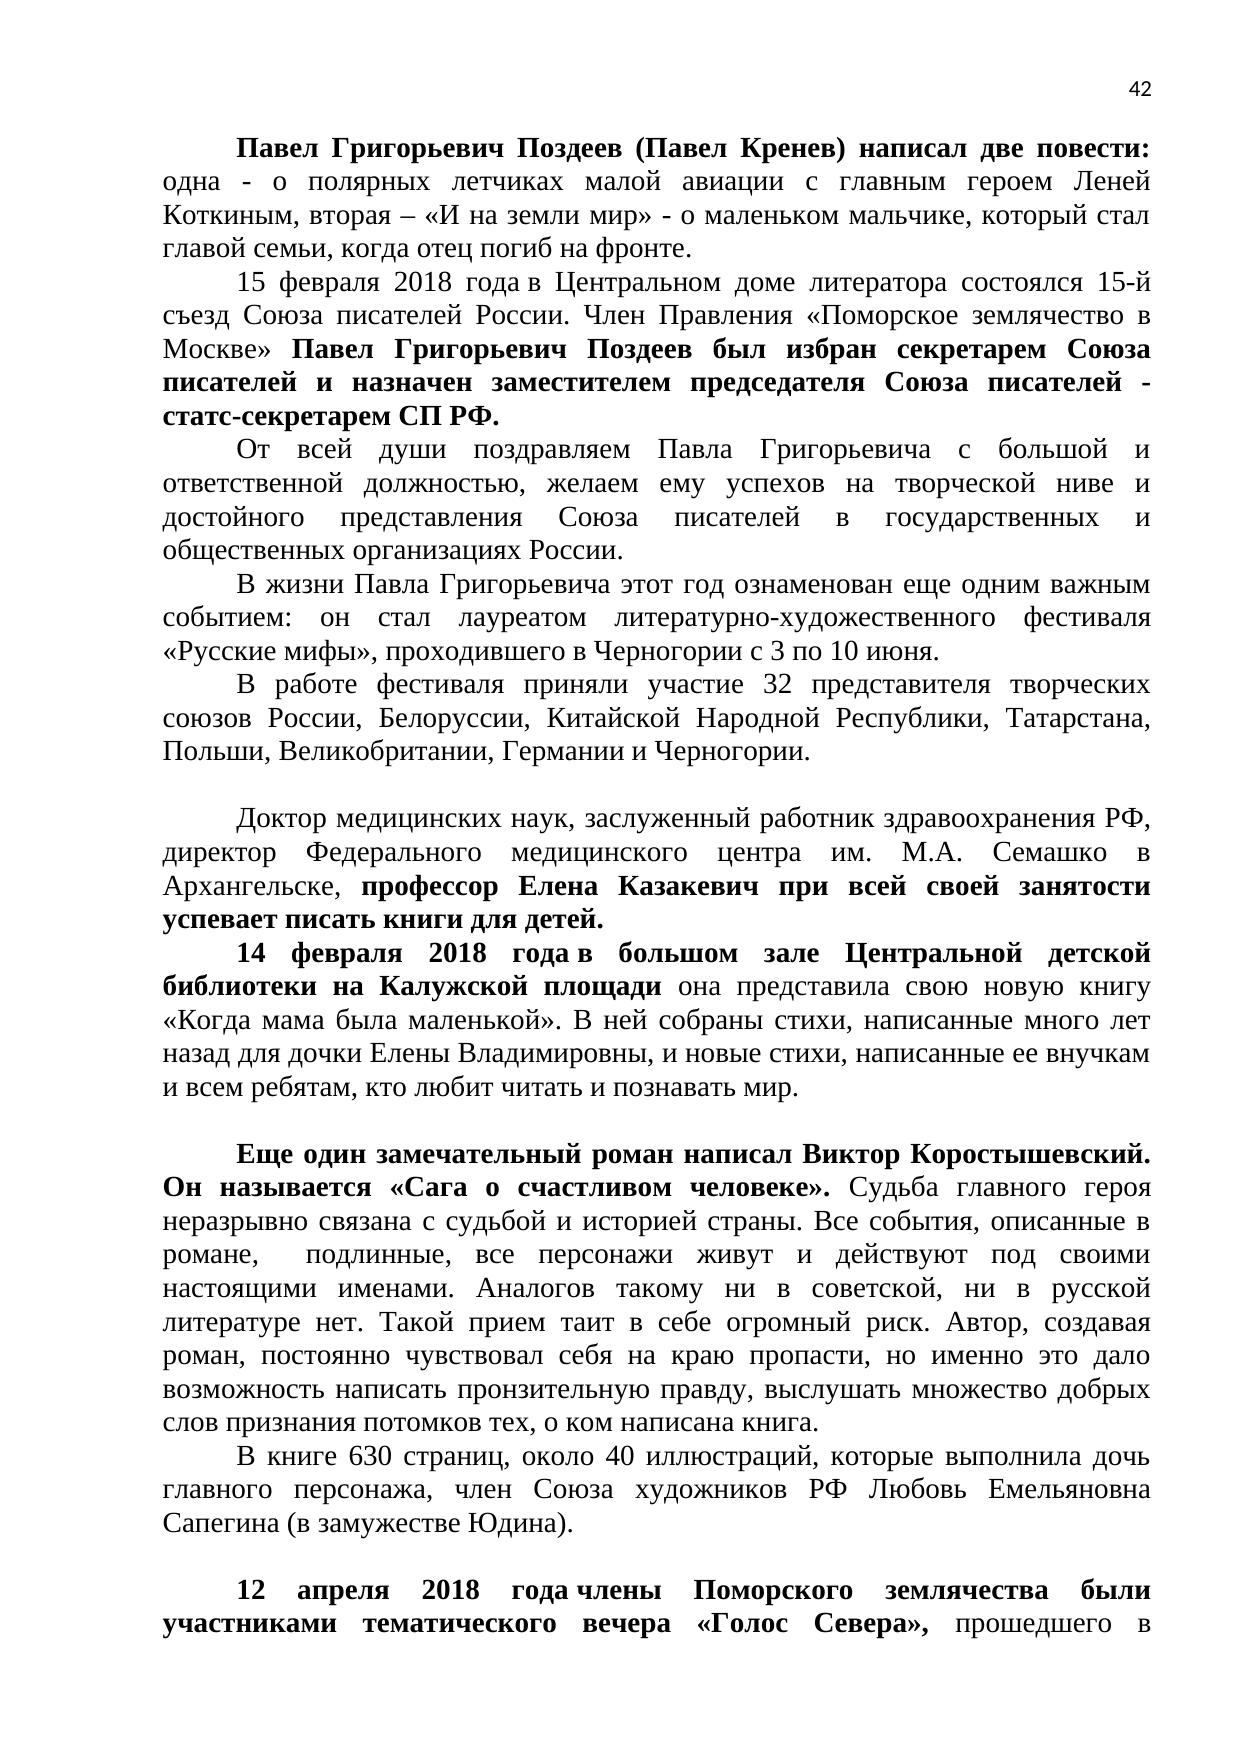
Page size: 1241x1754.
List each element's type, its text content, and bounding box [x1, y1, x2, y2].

text Еще один замечательный роман написал Виктор Коростышевский. Он называется «Сага о счастливом человеке». Судьба главного героя неразрывно связана с судьбой и историей страны. Все события, описанные в романе, подлинные, все персонажи живут и действуют под своими настоящими именами. Аналогов такому ни в советской, ни в русской литературе нет. Такой прием таит в себе огромный риск. Автор, создавая роман, постоянно чувствовал себя на краю пропасти, но именно это дало возможность написать пронзительную правду, выслушать множество добрых слов признания потомков тех, о ком написана книга. [162, 1136, 1152, 1438]
text Доктор медицинских наук, заслуженный работник здравоохранения РФ, директор Федерального медицинского центра им. М.А. Семашко в Архангельске, профессор Елена Казакевич при всей своей занятости успевает писать книги для детей. [162, 801, 1152, 935]
text 15 февраля 2018 года в Центральном доме литератора состоялся 15-й съезд Союза писателей России. Член Правления «Поморское землячество в Москве» Павел Григорьевич Поздеев был избран секретарем Союза писателей и назначен заместителем председателя Союза писателей - статс-секретарем СП РФ. [162, 264, 1152, 432]
text В работе фестиваля приняли участие 32 представителя творческих союзов России, Белоруссии, Китайской Народной Республики, Татарстана, Польши, Великобритании, Германии и Черногории. [162, 666, 1152, 767]
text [162, 1572, 1152, 1639]
text Павел Григорьевич Поздеев (Павел Кренев) написал две повести: одна - о полярных летчиках малой авиации с главным героем Леней Коткиным, вторая – «И на земли мир» - о маленьком мальчике, который стал главой семьи, когда отец погиб на фронте. [162, 130, 1152, 264]
text От всей души поздравляем Павла Григорьевича с большой и ответственной должностью, желаем ему успехов на творческой ниве и достойного представления Союза писателей в государственных и общественных организациях России. [162, 432, 1152, 566]
text 14 февраля 2018 года в большом зале Центральной детской библиотеки на Калужской площади она представила свою новую книгу «Когда мама была маленькой». В ней собраны стихи, написанные много лет назад для дочки Елены Владимировны, и новые стихи, написанные ее внучкам и всем ребятам, кто любит читать и познавать мир. [162, 935, 1152, 1102]
text В жизни Павла Григорьевича этот год ознаменован еще одним важным событием: он стал лауреатом литературно-художественного фестиваля «Русские мифы», проходившего в Черногории с 3 по 10 июня. [162, 566, 1152, 666]
text В книге 630 страниц, около 40 иллюстраций, которые выполнила дочь главного персонажа, член Союза художников РФ Любовь Емельяновна Сапегина (в замужестве Юдина). [162, 1438, 1152, 1538]
